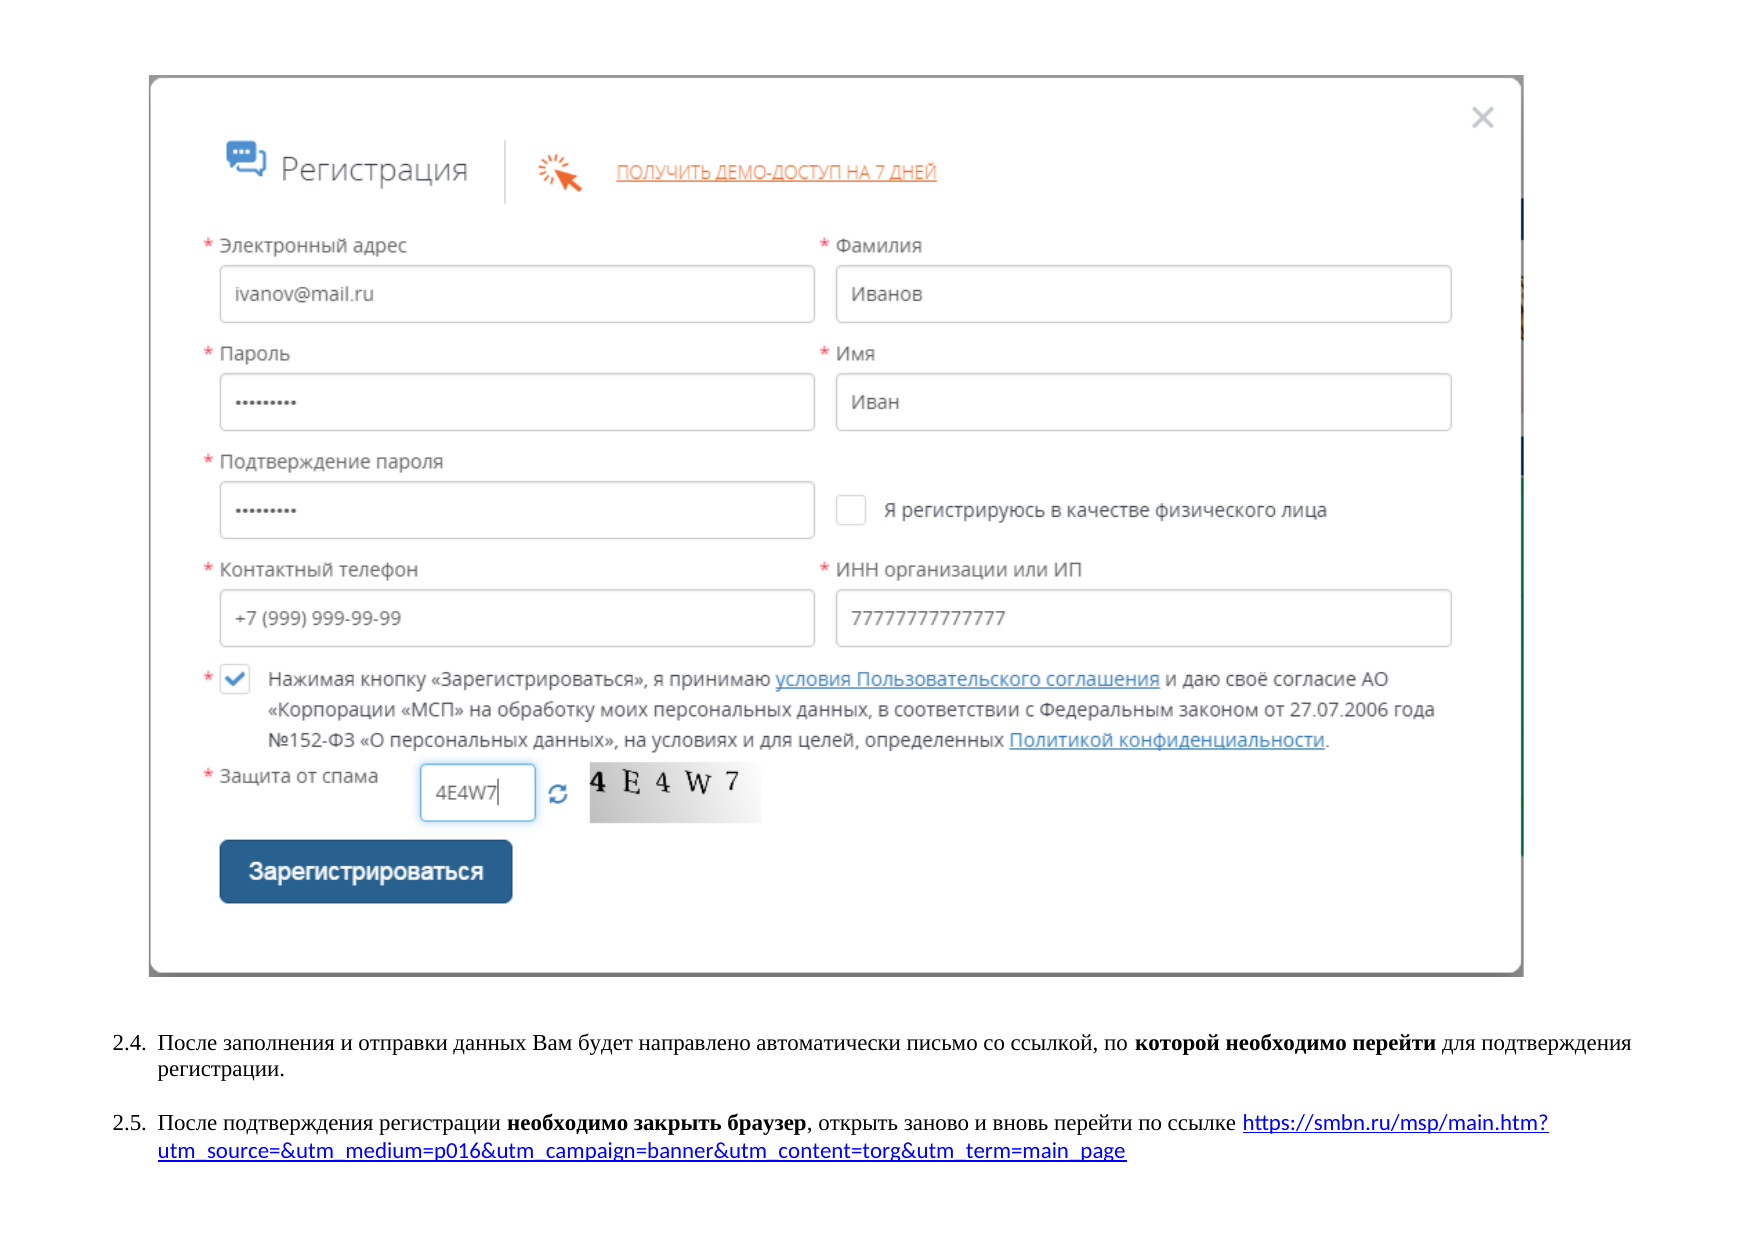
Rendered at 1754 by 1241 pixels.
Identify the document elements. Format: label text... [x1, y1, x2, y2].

list После заполнения и отправки данных Вам будет направлено автоматически письмо со ссылкой, по которой необходимо перейти для подтверждения регистрации. [112, 1029, 1679, 1082]
picture [148, 75, 1524, 977]
list После подтверждения регистрации необходимо закрыть браузер, открыть заново и вновь перейти по ссылке https://smbn.ru/msp/main.htm?utm_source=&utm_medium=p016&utm_campaign=banner&utm_content=torg&utm_term=main_page [112, 1108, 1679, 1164]
